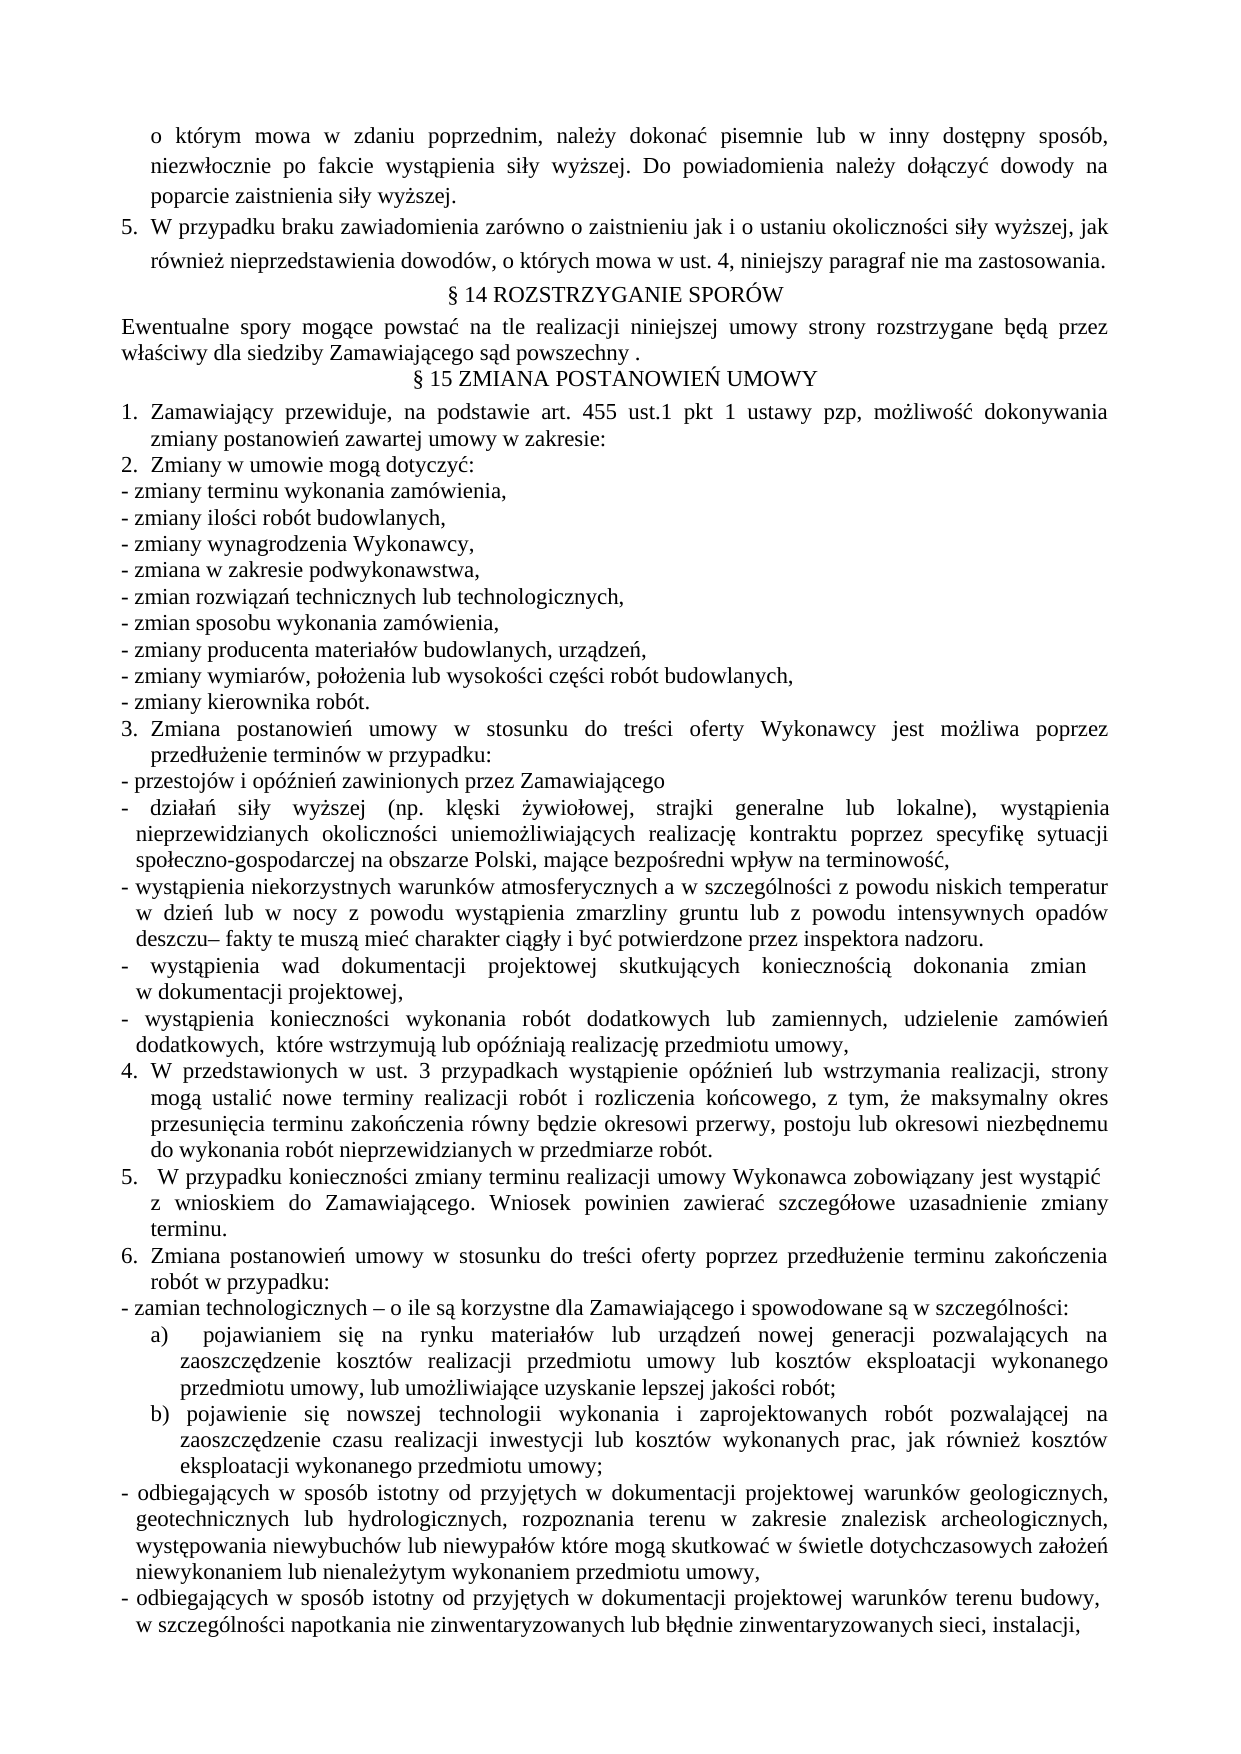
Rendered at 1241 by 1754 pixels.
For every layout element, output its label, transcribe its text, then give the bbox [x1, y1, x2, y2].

text - zmian rozwiązań technicznych lub technologicznych, [121, 583, 1110, 609]
text - zmiany kierownika robót. [121, 688, 1110, 715]
list Zmiana postanowień umowy w stosunku do treści oferty poprzez przedłużenie terminu zakończenia robót w przypadku: [121, 1242, 1110, 1294]
text - zamian technologicznych – o ile są korzystne dla Zamawiającego i spowodowane są w szczególności: [121, 1294, 1110, 1321]
text - odbiegających w sposób istotny od przyjętych w dokumentacji projektowej warunków geologicznych, geotechnicznych lub hydrologicznych, rozpoznania terenu w zakresie znalezisk archeologicznych, występowania niewybuchów lub niewypałów które mogą skutkować w świetle dotychczasowych założeń niewykonaniem lub nienależytym wykonaniem przedmiotu umowy, [121, 1479, 1110, 1584]
text - zmiana w zakresie podwykonawstwa, [121, 557, 1110, 583]
text - zmiany ilości robót budowlanych, [121, 504, 1110, 530]
list W przedstawionych w ust. 3 przypadkach wystąpienie opóźnień lub wstrzymania realizacji, strony mogą ustalić nowe terminy realizacji robót i rozliczenia końcowego, z tym, że maksymalny okres przesunięcia terminu zakończenia równy będzie okresowi przerwy, postoju lub okresowi niezbędnemu do wykonania robót nieprzewidzianych w przedmiarze robót. [121, 1057, 1110, 1163]
list Zamawiający przewiduje, na podstawie art. 455 ust.1 pkt 1 ustawy pzp, możliwość dokonywania zmiany postanowień zawartej umowy w zakresie: [121, 398, 1110, 451]
list W przypadku konieczności zmiany terminu realizacji umowy Wykonawca zobowiązany jest wystąpić z wnioskiem do Zamawiającego. Wniosek powinien zawierać szczegółowe uzasadnienie zmiany terminu. [121, 1163, 1110, 1242]
text - wystąpienia konieczności wykonania robót dodatkowych lub zamiennych, udzielenie zamówień dodatkowych, które wstrzymują lub opóźniają realizację przedmiotu umowy, [121, 1004, 1110, 1057]
text - zmian sposobu wykonania zamówienia, [121, 609, 1110, 636]
text - działań siły wyższej (np. klęski żywiołowej, strajki generalne lub lokalne), wystąpienia nieprzewidzianych okoliczności uniemożliwiających realizację kontraktu poprzez specyfikę sytuacji społeczno-gospodarczej na obszarze Polski, mające bezpośredni wpływ na terminowość, [121, 794, 1110, 873]
text - zmiany producenta materiałów budowlanych, urządzeń, [121, 636, 1110, 662]
text - odbiegających w sposób istotny od przyjętych w dokumentacji projektowej warunków terenu budowy, w szczególności napotkania nie zinwentaryzowanych lub błędnie zinwentaryzowanych sieci, instalacji, [121, 1584, 1110, 1637]
text - wystąpienia niekorzystnych warunków atmosferycznych a w szczególności z powodu niskich temperatur w dzień lub w nocy z powodu wystąpienia zmarzliny gruntu lub z powodu intensywnych opadów deszczu– fakty te muszą mieć charakter ciągły i być potwierdzone przez inspektora nadzoru. [121, 873, 1110, 952]
text - przestojów i opóźnień zawinionych przez Zamawiającego [121, 767, 1110, 794]
list Zmiana postanowień umowy w stosunku do treści oferty Wykonawcy jest możliwa poprzez przedłużenie terminów w przypadku: [121, 715, 1110, 767]
text Ewentualne spory mogące powstać na tle realizacji niniejszej umowy strony rozstrzygane będą przez właściwy dla siedziby Zamawiającego sąd powszechny . [121, 314, 1110, 365]
text - zmiany wynagrodzenia Wykonawcy, [121, 530, 1110, 557]
text § 14 ROZSTRZYGANIE SPORÓW [121, 281, 1110, 307]
text - zmiany wymiarów, położenia lub wysokości części robót budowlanych, [121, 662, 1110, 688]
text - zmiany terminu wykonania zamówienia, [121, 477, 1110, 504]
text b) pojawienie się nowszej technologii wykonania i zaprojektowanych robót pozwalającej na zaoszczędzenie czasu realizacji inwestycji lub kosztów wykonanych prac, jak również kosztów eksploatacji wykonanego przedmiotu umowy; [150, 1400, 1110, 1479]
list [121, 122, 1110, 209]
text - wystąpienia wad dokumentacji projektowej skutkujących koniecznością dokonania zmian w dokumentacji projektowej, [121, 952, 1110, 1004]
text § 15 ZMIANA POSTANOWIEŃ UMOWY [121, 365, 1110, 391]
text a) pojawianiem się na rynku materiałów lub urządzeń nowej generacji pozwalających na zaoszczędzenie kosztów realizacji przedmiotu umowy lub kosztów eksploatacji wykonanego przedmiotu umowy, lub umożliwiające uzyskanie lepszej jakości robót; [150, 1321, 1110, 1400]
list W przypadku braku zawiadomienia zarówno o zaistnieniu jak i o ustaniu okoliczności siły wyższej, jak również nieprzedstawienia dowodów, o których mowa w ust. 4, niniejszy paragraf nie ma zastosowania. [121, 213, 1110, 273]
list Zmiany w umowie mogą dotyczyć: [121, 451, 1110, 477]
